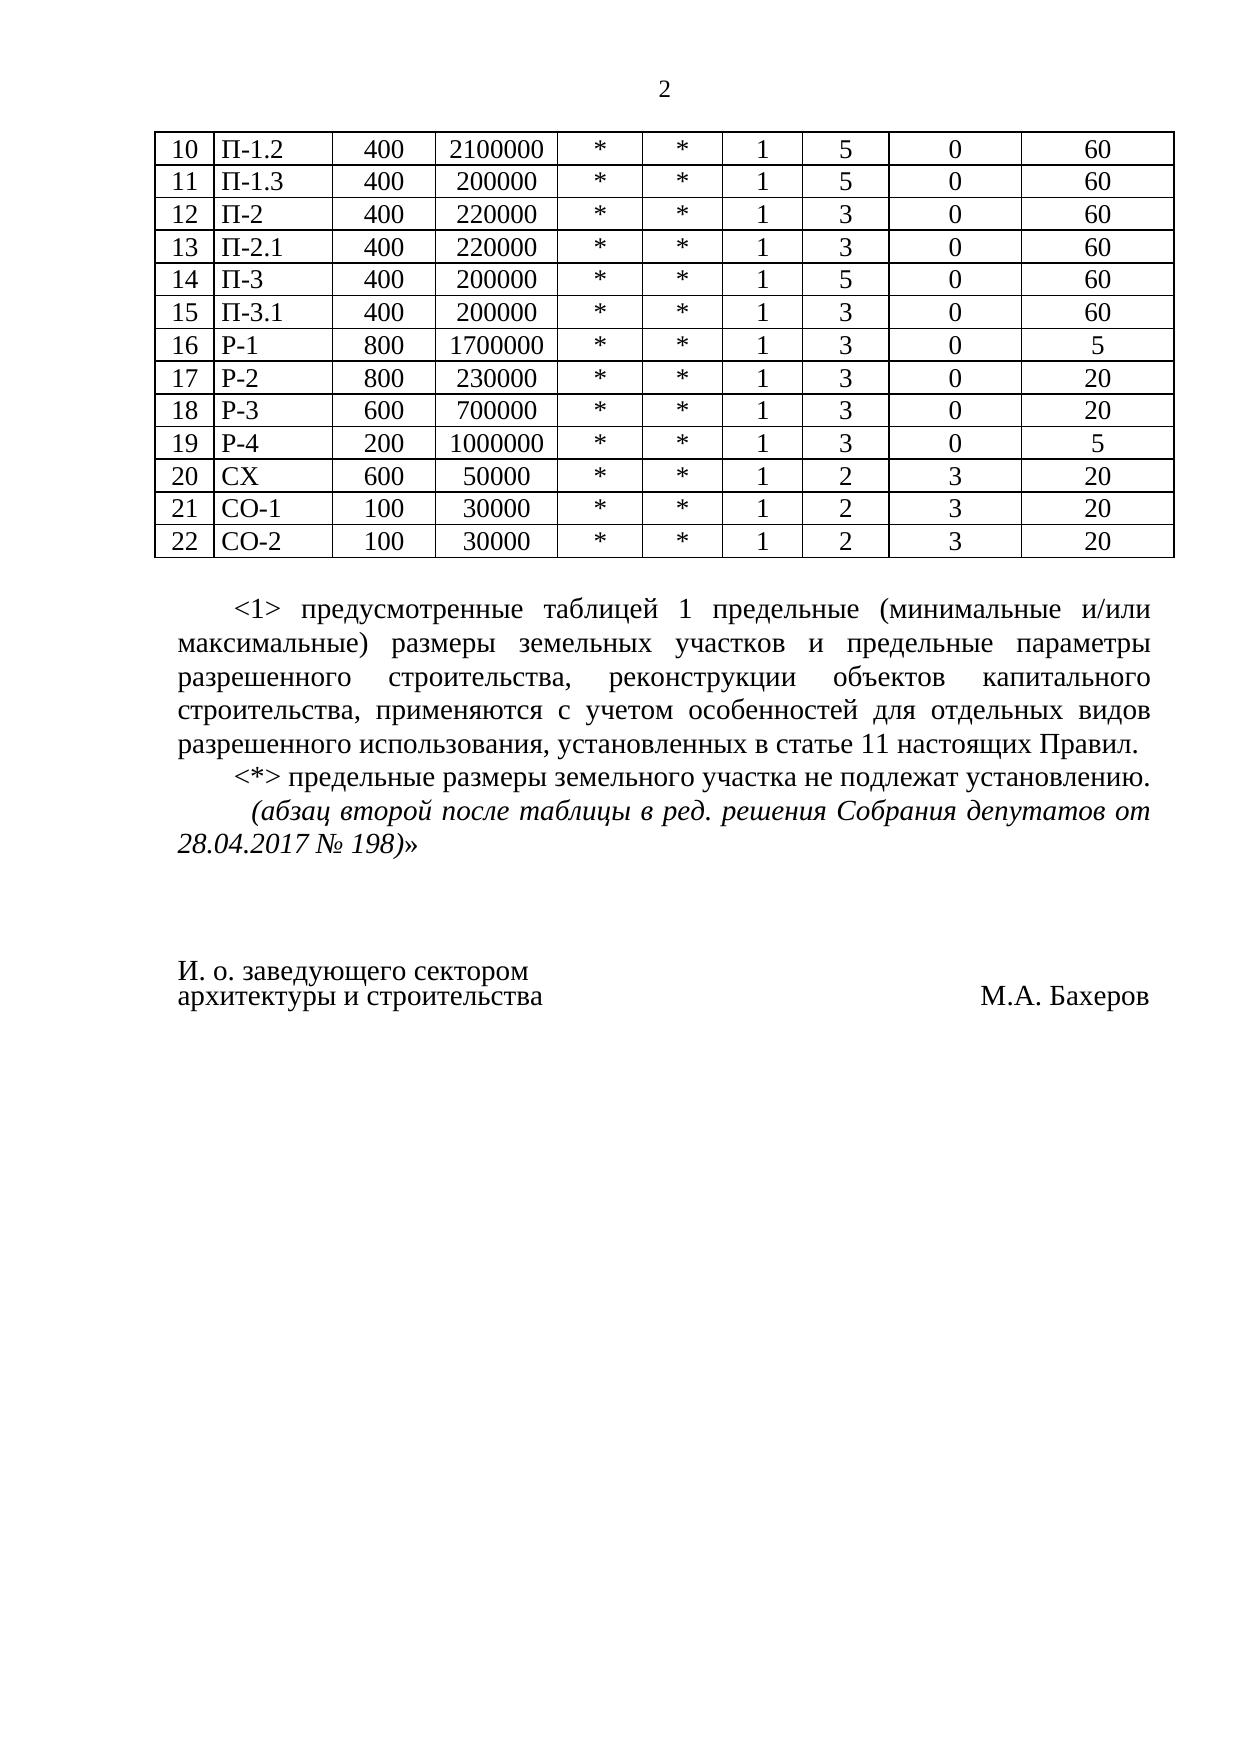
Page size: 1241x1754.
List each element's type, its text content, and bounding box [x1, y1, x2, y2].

table_cell П-3 [215, 264, 332, 295]
table_cell 230000 [436, 362, 557, 393]
table_cell 3 [803, 296, 888, 327]
table_cell 2 [803, 460, 888, 491]
text И. о. заведующего сектором [177, 960, 1152, 985]
table_cell 0 [890, 231, 1021, 262]
table_cell 1 [723, 493, 802, 524]
table_cell 20 [1022, 460, 1173, 491]
table_cell 1000000 [436, 427, 557, 458]
table_cell * [643, 166, 722, 197]
table_cell 60 [1022, 133, 1173, 164]
table_cell 60 [1022, 198, 1173, 229]
table_cell 60 [1022, 264, 1173, 295]
table_cell 14 [156, 264, 213, 295]
table_cell 50000 [436, 460, 557, 491]
table_cell * [558, 133, 642, 164]
table_cell * [643, 362, 722, 393]
table_cell 10 [156, 133, 213, 164]
table_cell 3 [803, 362, 888, 393]
table_cell 0 [890, 362, 1021, 393]
table_cell * [558, 231, 642, 262]
table_cell * [558, 460, 642, 491]
table_cell 1 [723, 133, 802, 164]
table_cell 220000 [436, 231, 557, 262]
table_cell 1 [723, 525, 802, 556]
table_cell * [643, 427, 722, 458]
table_cell 19 [156, 427, 213, 458]
table_cell * [558, 198, 642, 229]
table_cell 3 [803, 427, 888, 458]
table_cell * [558, 525, 642, 556]
table_cell 30000 [436, 493, 557, 524]
table_cell * [558, 427, 642, 458]
table_cell 400 [333, 166, 435, 197]
table_cell 400 [333, 296, 435, 327]
table_cell 0 [890, 198, 1021, 229]
table_cell 5 [803, 133, 888, 164]
table_cell 0 [890, 427, 1021, 458]
table_cell 3 [890, 493, 1021, 524]
table_cell 3 [890, 525, 1021, 556]
table_cell 60 [1022, 231, 1173, 262]
table_cell 30000 [436, 525, 557, 556]
table_cell 17 [156, 362, 213, 393]
table_cell 3 [803, 395, 888, 426]
table_cell * [643, 460, 722, 491]
table_cell 15 [156, 296, 213, 327]
table_cell 200000 [436, 166, 557, 197]
table_cell 1 [723, 231, 802, 262]
table_cell П-2.1 [215, 231, 332, 262]
table_cell П-1.2 [215, 133, 332, 164]
table_cell 1 [723, 264, 802, 295]
table_cell 16 [156, 329, 213, 360]
table_cell 200000 [436, 264, 557, 295]
text (абзац второй после таблицы в ред. решения Собрания депутатов от 28.04.2017 № 198)» [177, 793, 1152, 860]
table_cell 1 [723, 198, 802, 229]
table_cell 400 [333, 198, 435, 229]
table_cell П-3.1 [215, 296, 332, 327]
table_cell 3 [890, 460, 1021, 491]
table_cell * [643, 525, 722, 556]
table_cell * [558, 329, 642, 360]
table_cell 100 [333, 493, 435, 524]
table_cell 400 [333, 231, 435, 262]
table_cell 100 [333, 525, 435, 556]
table_cell 22 [156, 525, 213, 556]
table_cell * [558, 362, 642, 393]
table_cell П-1.3 [215, 166, 332, 197]
table_cell 600 [333, 395, 435, 426]
text <1> предусмотренные таблицей 1 предельные (минимальные и/или максимальные) размеры земельных участков и предельные параметры разрешенного строительства, реконструкции объектов капитального строительства, применяются с учетом особенностей для отдельных видов разрешенного использования, установленных в статье 11 настоящих Правил. [177, 592, 1152, 759]
table_cell СО-1 [215, 493, 332, 524]
table_cell 0 [890, 329, 1021, 360]
table_cell 20 [1022, 493, 1173, 524]
table_cell * [643, 264, 722, 295]
table_cell * [643, 395, 722, 426]
table_cell 1700000 [436, 329, 557, 360]
table_cell 20 [1022, 525, 1173, 556]
table_cell * [558, 264, 642, 295]
table_cell 0 [890, 395, 1021, 426]
table_cell 1 [723, 460, 802, 491]
table_cell 20 [156, 460, 213, 491]
table_cell 13 [156, 231, 213, 262]
table_cell 0 [890, 264, 1021, 295]
table_cell 20 [1022, 395, 1173, 426]
table_cell 220000 [436, 198, 557, 229]
table_cell П-2 [215, 198, 332, 229]
table_cell 1 [723, 395, 802, 426]
table_cell 700000 [436, 395, 557, 426]
table_cell * [558, 493, 642, 524]
table_cell 5 [1022, 329, 1173, 360]
table_cell * [643, 329, 722, 360]
table_cell 5 [1022, 427, 1173, 458]
table_cell 1 [723, 427, 802, 458]
table_cell СХ [215, 460, 332, 491]
table_cell Р-4 [215, 427, 332, 458]
table_cell 5 [803, 166, 888, 197]
table_cell 12 [156, 198, 213, 229]
table_cell * [558, 296, 642, 327]
table_cell 18 [156, 395, 213, 426]
table_cell * [643, 231, 722, 262]
table_cell 1 [723, 329, 802, 360]
table_cell 60 [1022, 296, 1173, 327]
table_cell * [558, 166, 642, 197]
table_cell 1 [723, 296, 802, 327]
table_cell СО-2 [215, 525, 332, 556]
table_cell 800 [333, 362, 435, 393]
table_cell * [643, 198, 722, 229]
table_cell Р-1 [215, 329, 332, 360]
table_cell 20 [1022, 362, 1173, 393]
table_cell 3 [803, 198, 888, 229]
table_cell 0 [890, 133, 1021, 164]
table_cell 600 [333, 460, 435, 491]
table_cell 800 [333, 329, 435, 360]
table_cell 2 [803, 493, 888, 524]
table_cell * [558, 395, 642, 426]
table_cell 400 [333, 264, 435, 295]
table_cell * [643, 296, 722, 327]
table_cell 60 [1022, 166, 1173, 197]
table_cell 2 [803, 525, 888, 556]
table_cell 200 [333, 427, 435, 458]
table_cell 200000 [436, 296, 557, 327]
table_cell Р-2 [215, 362, 332, 393]
text <*> предельные размеры земельного участка не подлежат установлению. [177, 759, 1152, 793]
table_cell 21 [156, 493, 213, 524]
table_cell 1 [723, 362, 802, 393]
table_cell 3 [803, 231, 888, 262]
table_cell * [643, 133, 722, 164]
table_cell 400 [333, 133, 435, 164]
text архитектуры и строительства М.А. Бахеров [177, 985, 1152, 1010]
table_cell 2100000 [436, 133, 557, 164]
table_cell 0 [890, 296, 1021, 327]
table_cell 5 [803, 264, 888, 295]
table_cell 3 [803, 329, 888, 360]
table_cell 1 [723, 166, 802, 197]
table_cell Р-3 [215, 395, 332, 426]
table_cell 0 [890, 166, 1021, 197]
table_cell * [643, 493, 722, 524]
table_cell 11 [156, 166, 213, 197]
